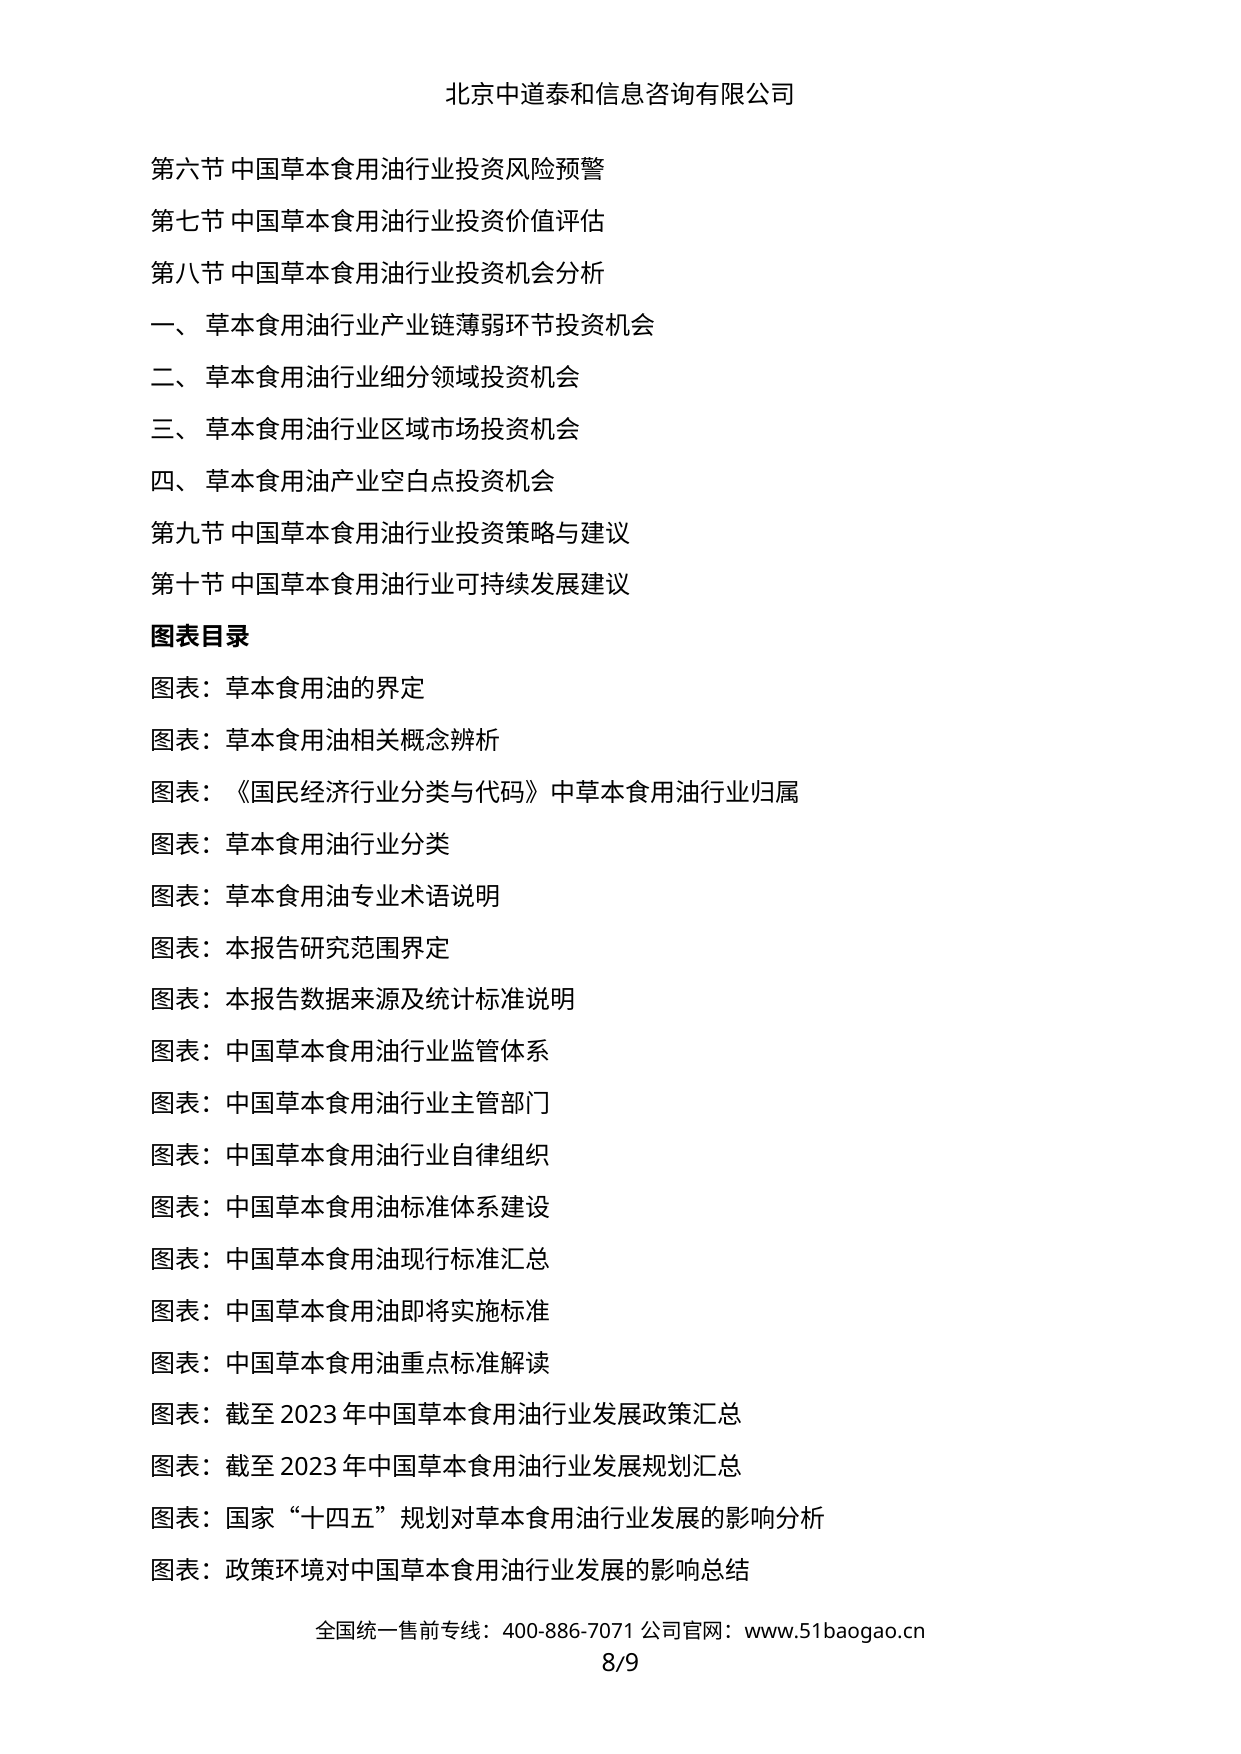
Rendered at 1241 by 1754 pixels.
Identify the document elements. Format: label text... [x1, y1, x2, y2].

text 图表：草本食用油专业术语说明 [150, 876, 1090, 912]
text 第六节 中国草本食用油行业投资风险预警 [150, 150, 1090, 186]
text 图表：中国草本食用油即将实施标准 [150, 1291, 1090, 1327]
text 图表：截至2023年中国草本食用油行业发展政策汇总 [150, 1395, 1090, 1431]
text 图表目录 [150, 617, 1090, 653]
text 图表：中国草本食用油行业主管部门 [150, 1084, 1090, 1120]
text 第十节 中国草本食用油行业可持续发展建议 [150, 565, 1090, 601]
text 四、 草本食用油产业空白点投资机会 [150, 461, 1090, 497]
text 图表：国家“十四五”规划对草本食用油行业发展的影响分析 [150, 1499, 1090, 1535]
text 第七节 中国草本食用油行业投资价值评估 [150, 202, 1090, 238]
text 图表：《国民经济行业分类与代码》中草本食用油行业归属 [150, 772, 1090, 809]
text 一、 草本食用油行业产业链薄弱环节投资机会 [150, 306, 1090, 342]
text 三、 草本食用油行业区域市场投资机会 [150, 409, 1090, 446]
text 图表：本报告数据来源及统计标准说明 [150, 980, 1090, 1016]
text 图表：截至2023年中国草本食用油行业发展规划汇总 [150, 1447, 1090, 1483]
text 图表：草本食用油行业分类 [150, 824, 1090, 861]
text 二、 草本食用油行业细分领域投资机会 [150, 357, 1090, 394]
text 图表：中国草本食用油重点标准解读 [150, 1343, 1090, 1379]
text 图表：政策环境对中国草本食用油行业发展的影响总结 [150, 1551, 1090, 1587]
text 图表：草本食用油的界定 [150, 669, 1090, 705]
text 图表：中国草本食用油行业监管体系 [150, 1032, 1090, 1068]
text 图表：本报告研究范围界定 [150, 928, 1090, 964]
text 图表：中国草本食用油标准体系建设 [150, 1187, 1090, 1224]
text 第九节 中国草本食用油行业投资策略与建议 [150, 513, 1090, 549]
text 图表：草本食用油相关概念辨析 [150, 721, 1090, 757]
text 图表：中国草本食用油现行标准汇总 [150, 1239, 1090, 1276]
text 第八节 中国草本食用油行业投资机会分析 [150, 254, 1090, 290]
text 图表：中国草本食用油行业自律组织 [150, 1136, 1090, 1172]
